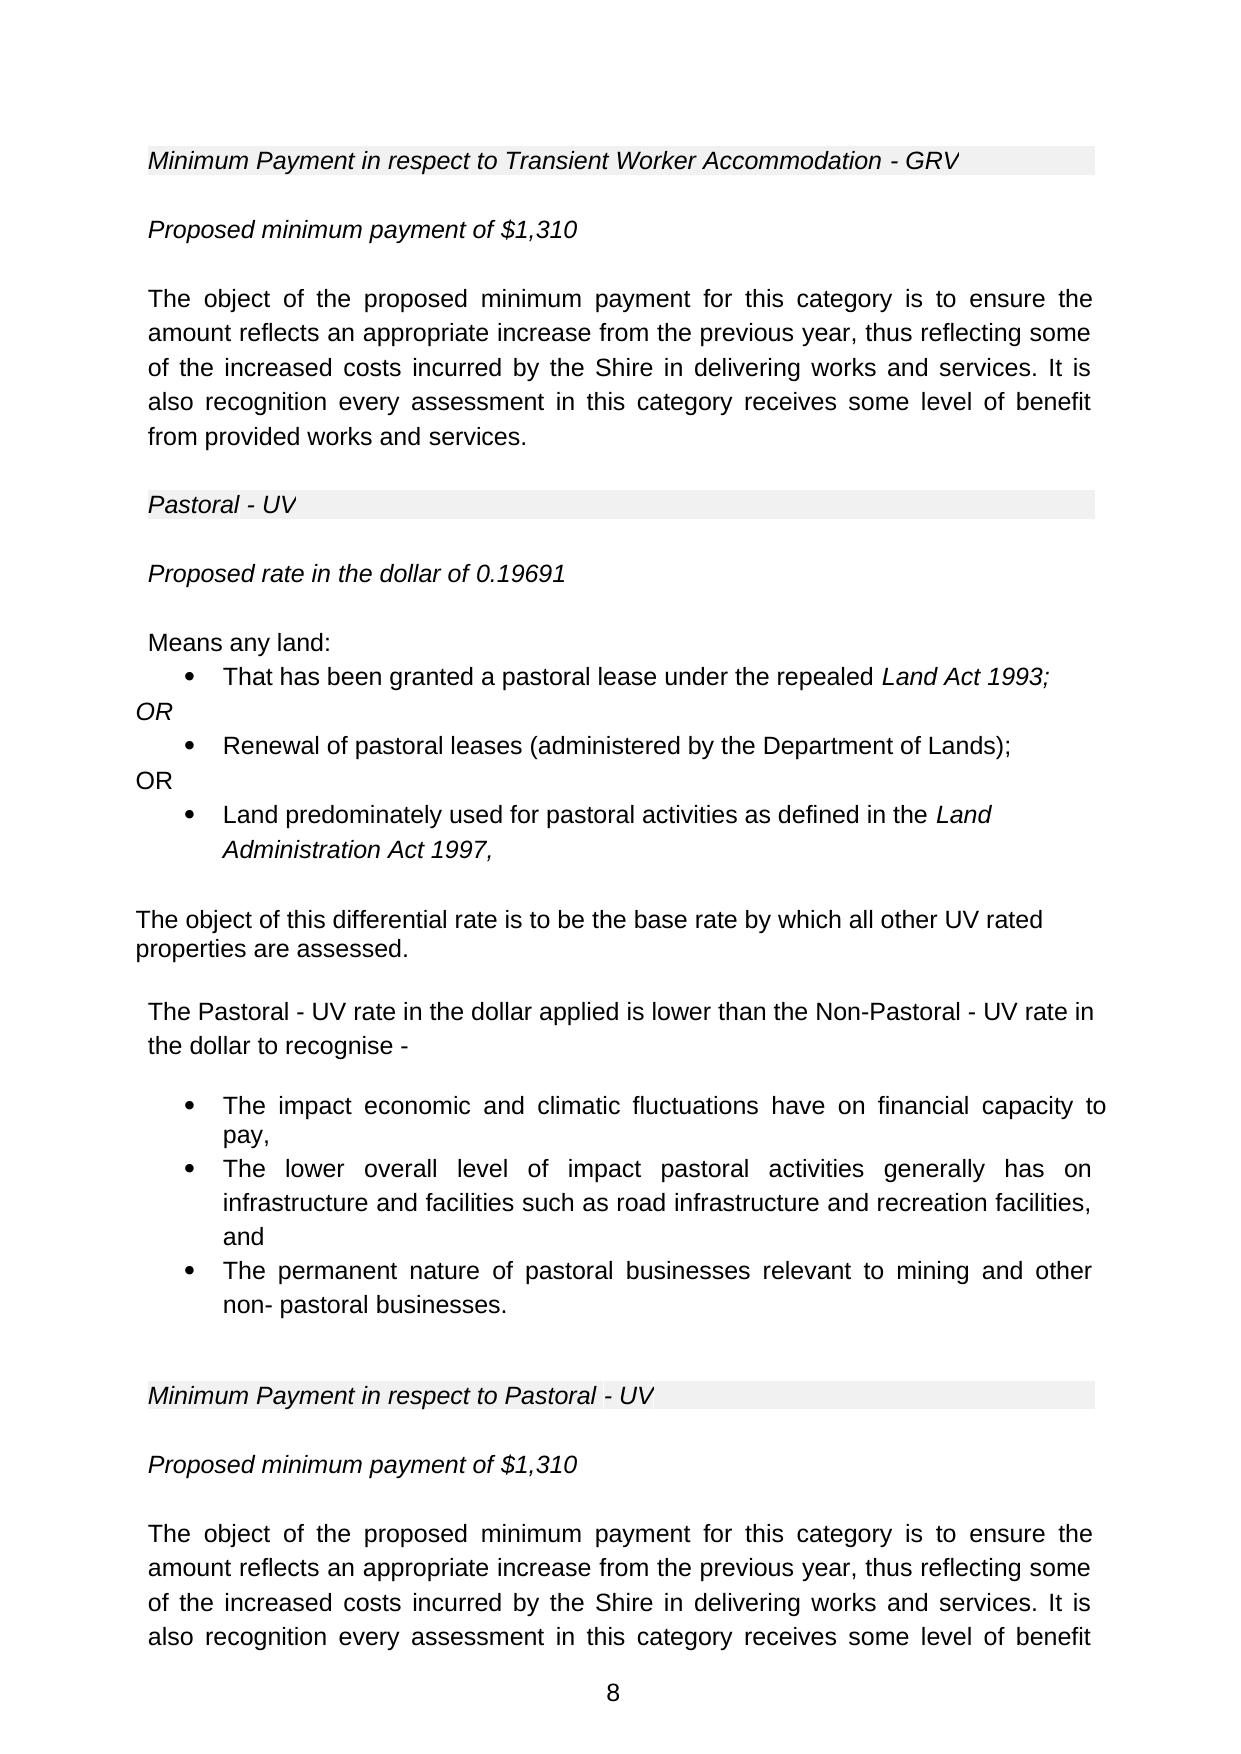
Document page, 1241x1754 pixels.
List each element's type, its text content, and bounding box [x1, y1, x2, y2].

text OR [135, 697, 1094, 726]
text Pastoral - UV Proposed rate in the dollar of 0.19691 [148, 490, 1096, 588]
list The lower overall level of impact pastoral activities generally has on infrastructure and facilities such as road infrastructure and recreation facilities, and [185, 1154, 1093, 1251]
text Minimum Payment in respect to Pastoral - UV Proposed minimum payment of $1,310 [148, 1381, 1096, 1478]
text Means any land: [148, 628, 1094, 657]
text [148, 1519, 1093, 1651]
text Minimum Payment in respect to Transient Worker Accommodation - GRV Proposed minimum payment of $1,310 [148, 146, 1096, 244]
list Land predominately used for pastoral activities as defined in the Land Administration Act 1997, [185, 800, 1094, 864]
list That has been granted a pastoral lease under the repealed Land Act 1993; [185, 662, 1094, 691]
list The impact economic and climatic fluctuations have on financial capacity to pay, [185, 1091, 1107, 1148]
list The permanent nature of pastoral businesses relevant to mining and other non- pastoral businesses. [185, 1256, 1093, 1318]
text OR [135, 766, 1094, 795]
text The object of this differential rate is to be the base rate by which all other UV rated properties are assessed. [135, 905, 1107, 962]
list Renewal of pastoral leases (administered by the Department of Lands); [185, 731, 1094, 760]
text The Pastoral - UV rate in the dollar applied is lower than the Non-Pastoral - UV rate in the dollar to recognise - [148, 997, 1107, 1060]
